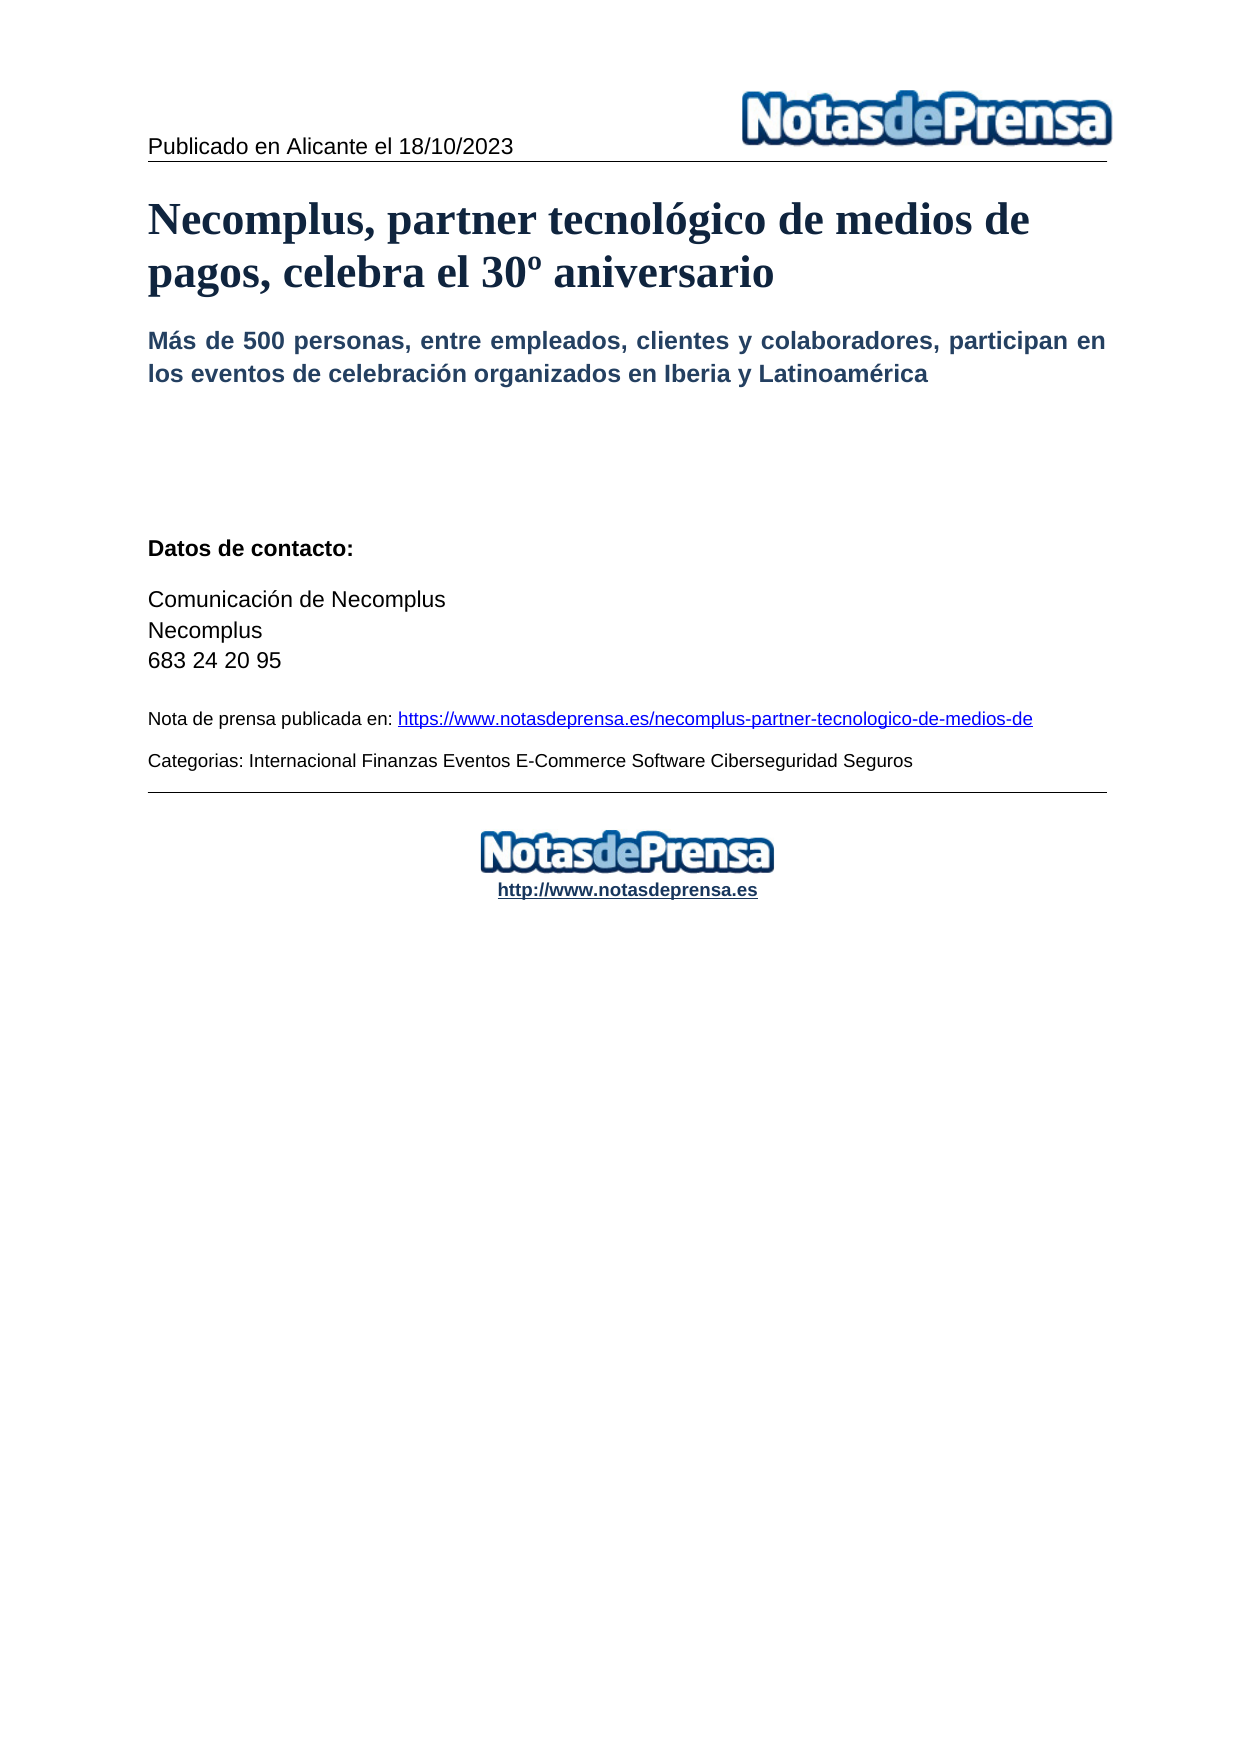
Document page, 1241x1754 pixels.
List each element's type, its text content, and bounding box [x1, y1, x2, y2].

text Comunicación de Necomplus [148, 586, 1063, 613]
text http://www.notasdeprensa.es [148, 879, 1107, 901]
subtitle Más de 500 personas, entre empleados, clientes y colaboradores, participan en los eventos de celebración organizados en Iberia y Latinoamérica [148, 326, 1107, 388]
text Nota de prensa publicada en: https://www.notasdeprensa.es/necomplus-partner-tecnologico-de-medios-de [148, 707, 1107, 729]
text 683 24 20 95 [148, 647, 1063, 673]
picture [480, 829, 775, 875]
text Necomplus [148, 617, 1063, 643]
subtitle Necomplus, partner tecnológico de medios de pagos, celebra el 30º aniversario [148, 192, 1107, 297]
text Categorias: Internacional Finanzas Eventos E-Commerce Software Ciberseguridad Seguros [148, 750, 1107, 771]
text Publicado en Alicante el 18/10/2023 [148, 133, 1107, 161]
picture [742, 90, 1113, 148]
text Datos de contacto: [148, 535, 1107, 562]
